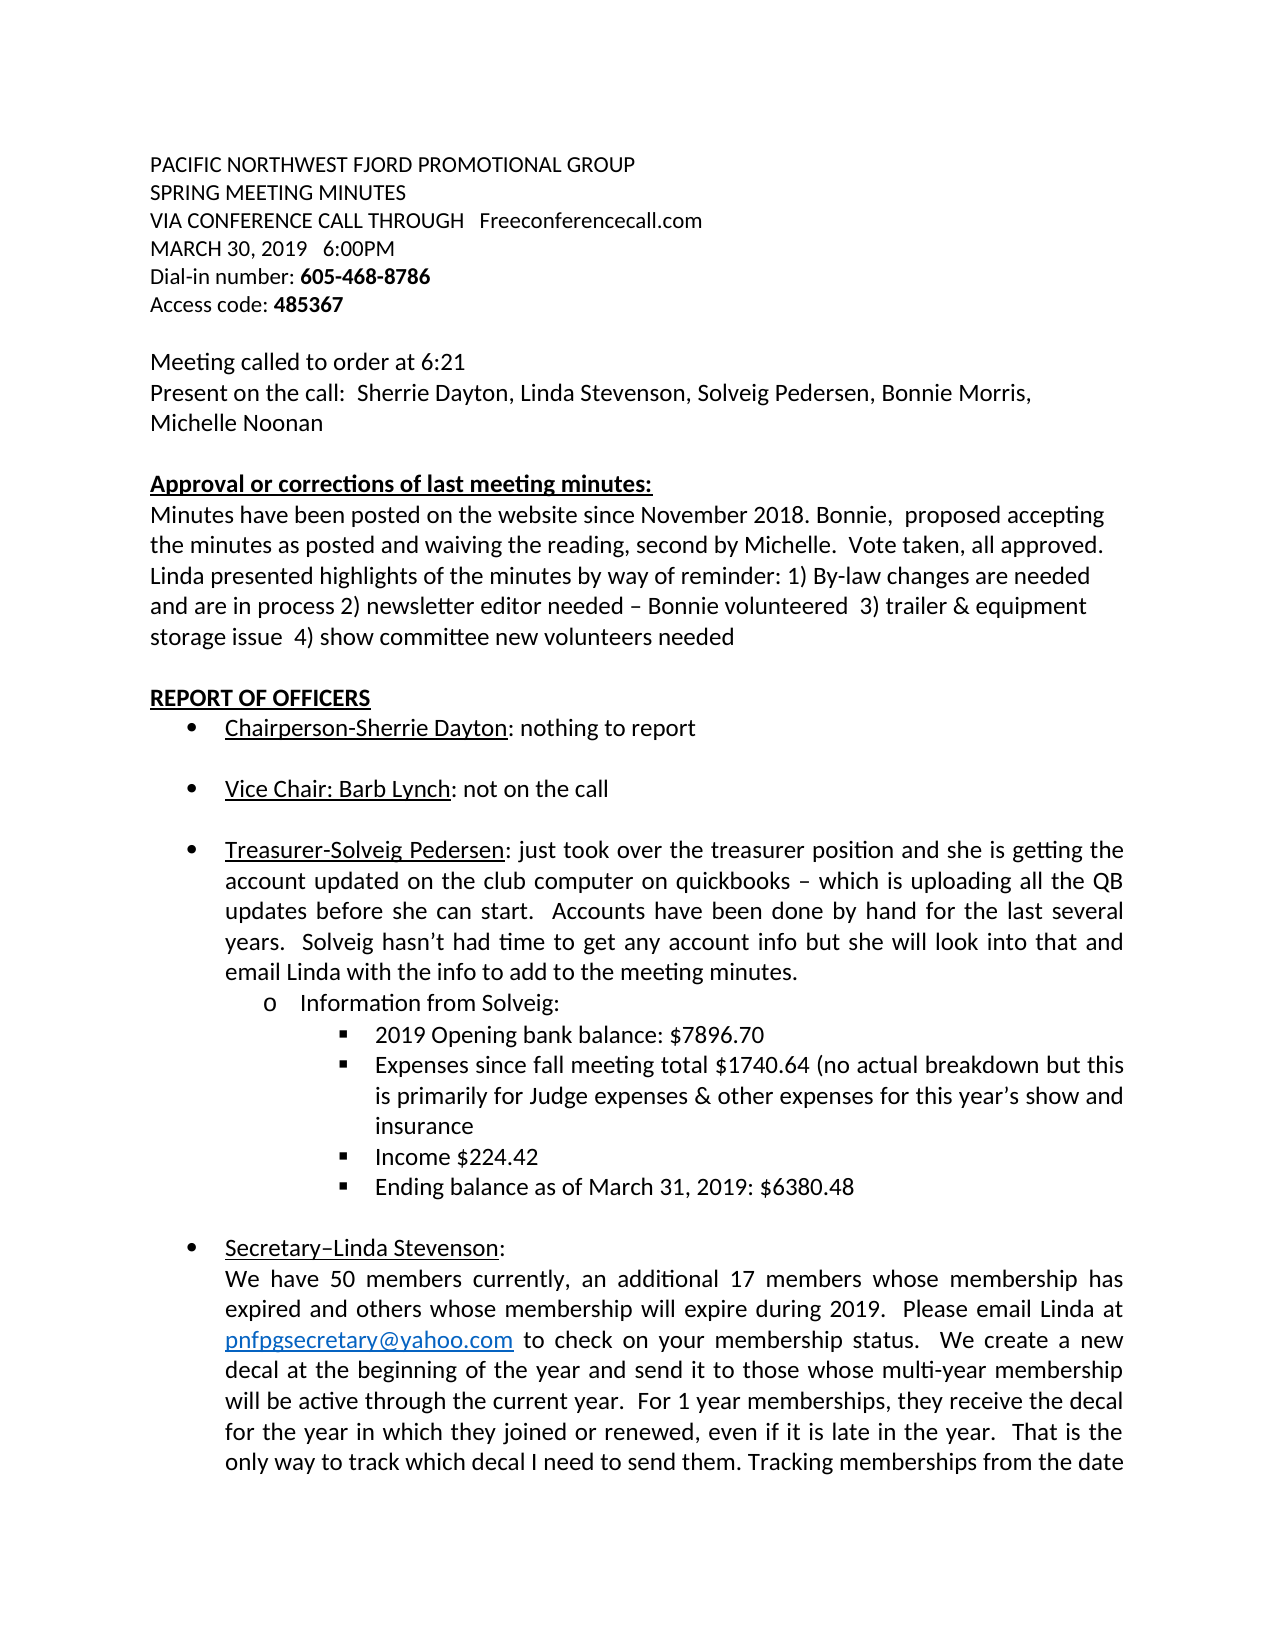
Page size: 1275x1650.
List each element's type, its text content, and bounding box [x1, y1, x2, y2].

list Income $224.42 [337, 1141, 1125, 1171]
list Treasurer-Solveig Pedersen: just took over the treasurer position and she is getting the account updated on the club computer on quickbooks – which is uploading all the QB updates before she can start. Accounts have been done by hand for the last several years. Solveig hasn’t had time to get any account info but she will look into that and email Linda with the info to add to the meeting minutes. [187, 834, 1125, 987]
list Secretary–Linda Stevenson: [187, 1232, 1125, 1263]
text Meeting called to order at 6:21 [150, 346, 1125, 377]
text Minutes have been posted on the website since November 2018. Bonnie, proposed accepting the minutes as posted and waiving the reading, second by Michelle. Vote taken, all approved. Linda presented highlights of the minutes by way of reminder: 1) By-law changes are needed and are in process 2) newsletter editor needed – Bonnie volunteered 3) trailer & equipment storage issue 4) show committee new volunteers needed [150, 499, 1125, 651]
text Present on the call: Sherrie Dayton, Linda Stevenson, Solveig Pedersen, Bonnie Morris, Michelle Noonan [150, 377, 1125, 438]
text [225, 1263, 1125, 1477]
list Ending balance as of March 31, 2019: $6380.48 [337, 1171, 1125, 1202]
text Approval or corrections of last meeting minutes: [150, 468, 1125, 499]
text SPRING MEETING MINUTES [150, 178, 1125, 206]
list Vice Chair: Barb Lynch: not on the call [187, 773, 1125, 804]
list Expenses since fall meeting total $1740.64 (no actual breakdown but this is primarily for Judge expenses & other expenses for this year’s show and insurance [337, 1049, 1125, 1141]
text Access code: 485367 [150, 290, 1125, 318]
text MARCH 30, 2019 6:00PM [150, 234, 1125, 262]
text VIA CONFERENCE CALL THROUGH Freeconferencecall.com [150, 206, 1125, 234]
list Information from Solveig: [262, 987, 1125, 1019]
text Dial-in number: 605-468-8786 [150, 262, 1125, 290]
text REPORT OF OFFICERS [150, 682, 1125, 712]
text PACIFIC NORTHWEST FJORD PROMOTIONAL GROUP [150, 150, 1125, 178]
list Chairperson-Sherrie Dayton: nothing to report [187, 712, 1125, 743]
list 2019 Opening bank balance: $7896.70 [337, 1019, 1125, 1049]
